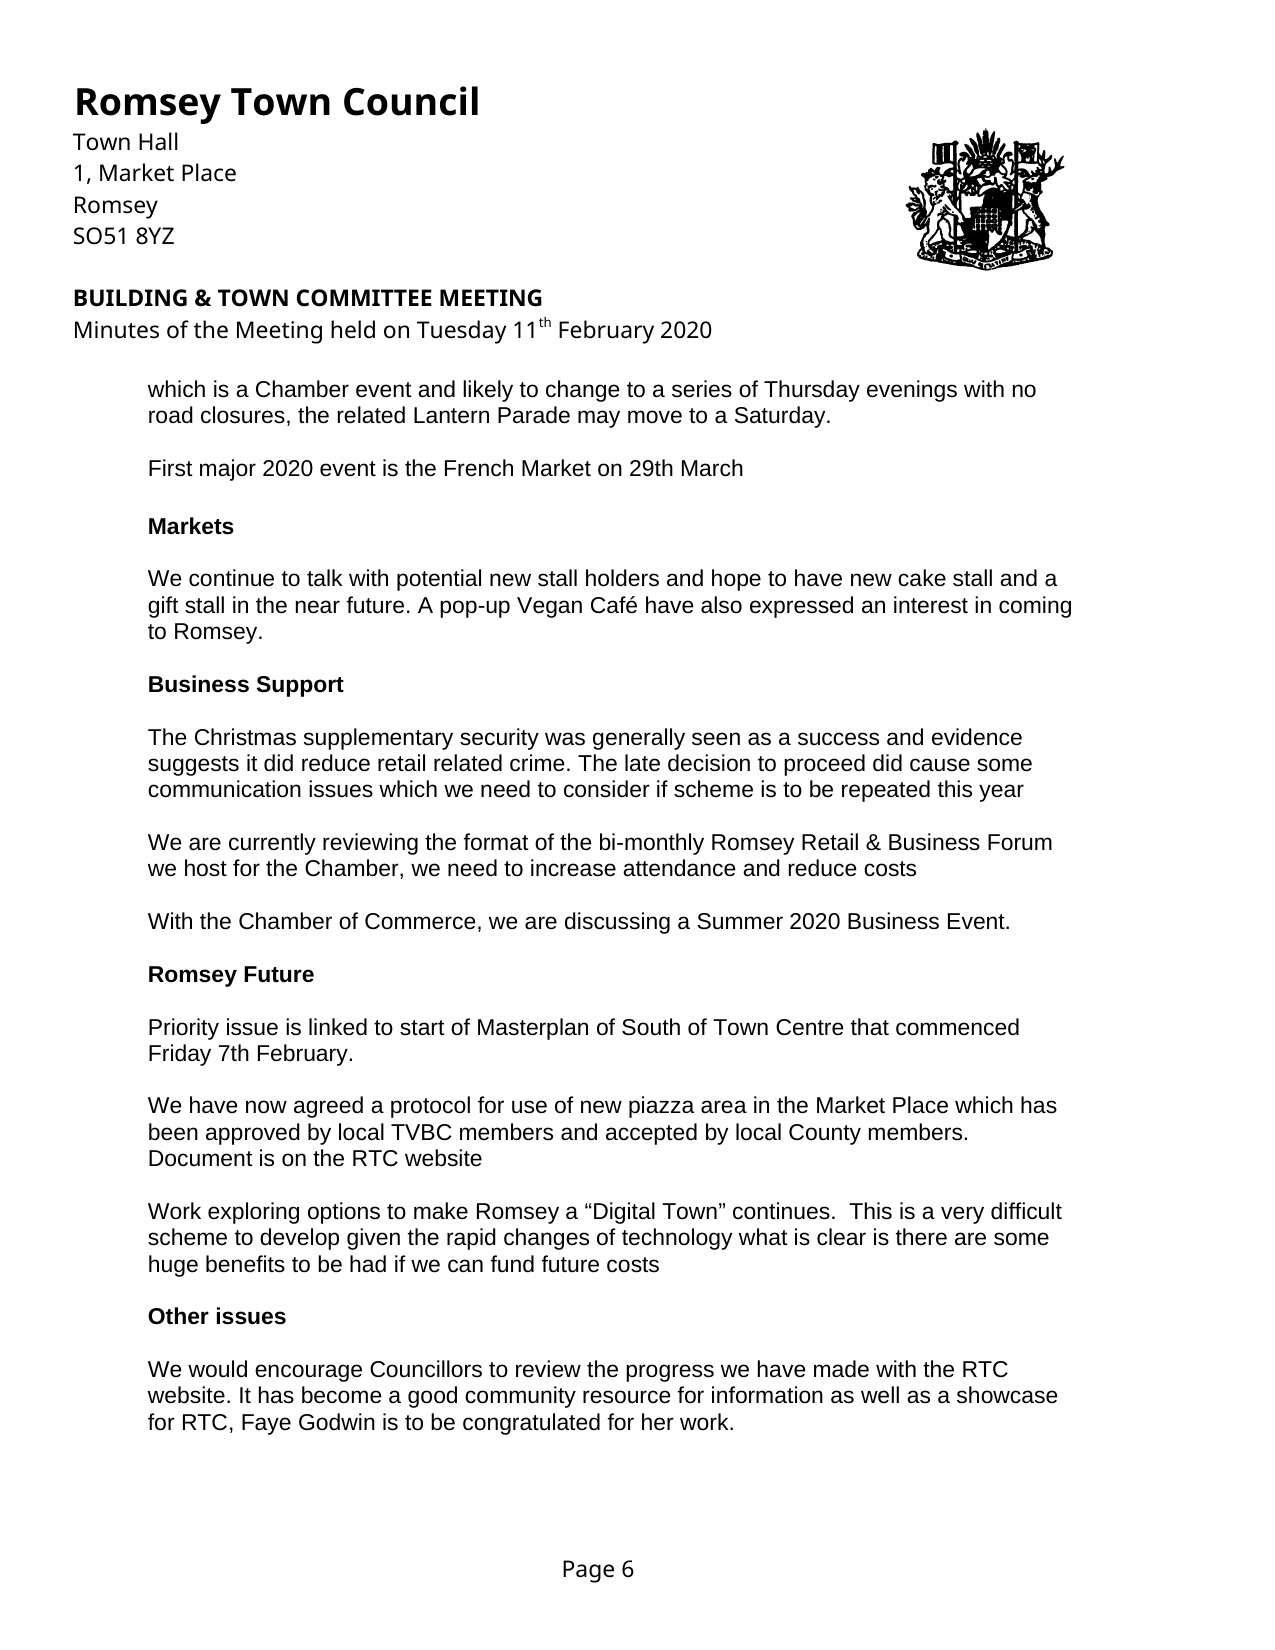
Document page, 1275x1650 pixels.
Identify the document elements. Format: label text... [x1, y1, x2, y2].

text Other issues [148, 1303, 1078, 1330]
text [148, 376, 1078, 429]
text We have now agreed a protocol for use of new piazza area in the Market Place which has been approved by local TVBC members and accepted by local County members. Document is on the RTC website [148, 1092, 1078, 1172]
text Romsey Future [148, 961, 1078, 987]
text The Christmas supplementary security was generally seen as a success and evidence suggests it did reduce retail related crime. The late decision to proceed did cause some communication issues which we need to consider if scheme is to be repeated this year [148, 723, 1078, 803]
text Work exploring options to make Romsey a “Digital Town” continues. This is a very difficult scheme to develop given the rapid changes of technology what is clear is there are some huge benefits to be had if we can fund future costs [148, 1198, 1078, 1277]
text Priority issue is linked to start of Masterplan of South of Town Centre that commenced Friday 7th February. [148, 1013, 1078, 1066]
text First major 2020 event is the French Market on 29th March [148, 455, 1078, 481]
text We continue to talk with potential new stall holders and hope to have new cake stall and a gift stall in the near future. A pop-up Vegan Café have also expressed an interest in coming to Romsey. [148, 565, 1078, 644]
text With the Chamber of Commerce, we are discussing a Summer 2020 Business Event. [148, 908, 1078, 934]
text We would encourage Councillors to review the progress we have made with the RTC website. It has become a good community resource for information as well as a showcase for RTC, Faye Godwin is to be congratulated for her work. [148, 1356, 1078, 1435]
text Markets [148, 513, 1078, 539]
text We are currently reviewing the format of the bi-monthly Romsey Retail & Business Forum we host for the Chamber, we need to increase attendance and reduce costs [148, 829, 1078, 882]
text Business Support [148, 671, 1078, 697]
